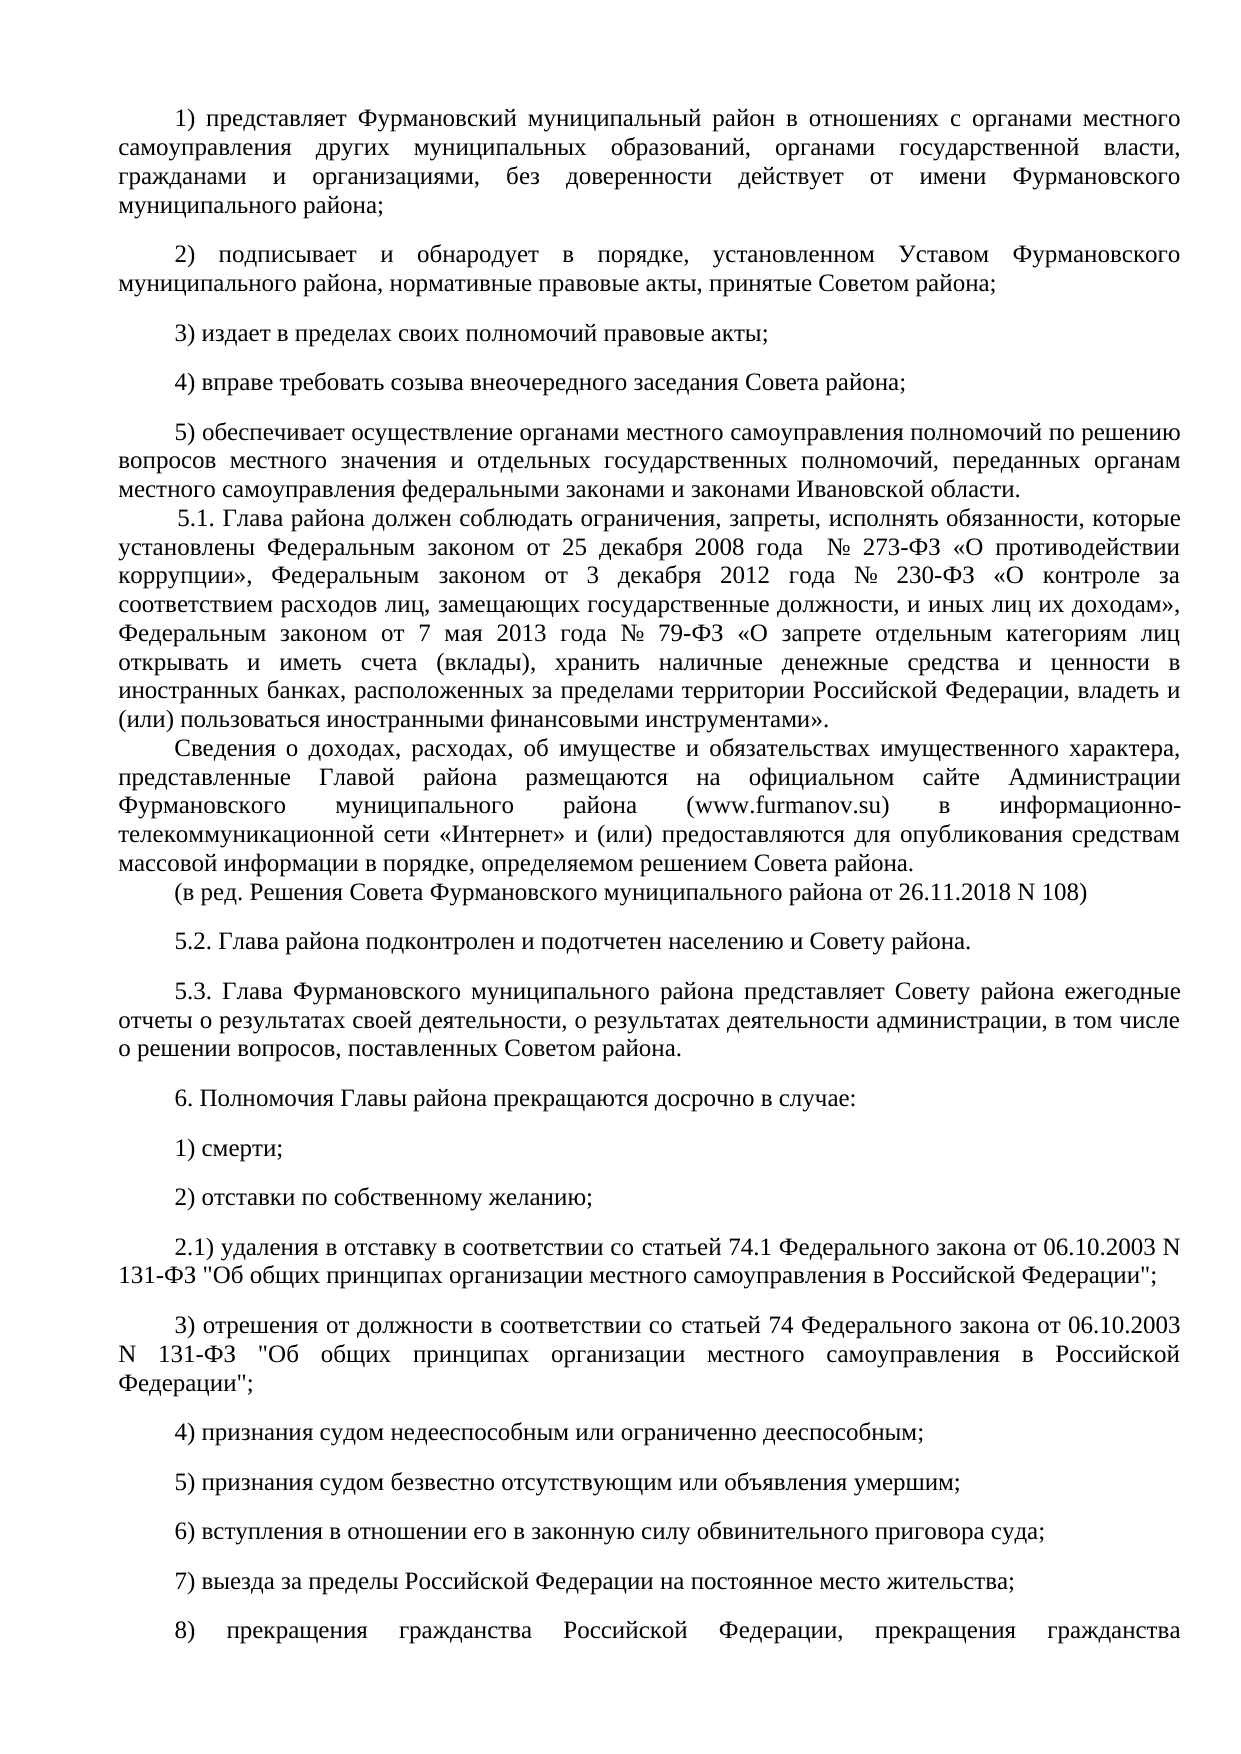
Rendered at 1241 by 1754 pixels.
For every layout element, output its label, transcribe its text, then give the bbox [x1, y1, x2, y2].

text 2.1) удаления в отставку в соответствии со статьей 74.1 Федерального закона от 06.10.2003 N 131-ФЗ "Об общих принципах организации местного самоуправления в Российской Федерации"; [118, 1232, 1181, 1289]
text 6) вступления в отношении его в законную силу обвинительного приговора суда; [118, 1516, 1181, 1545]
text 5) обеспечивает осуществление органами местного самоуправления полномочий по решению вопросов местного значения и отдельных государственных полномочий, переданных органам местного самоуправления федеральными законами и законами Ивановской области. [118, 417, 1181, 503]
text 4) признания судом недееспособным или ограниченно дееспособным; [118, 1417, 1181, 1446]
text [118, 1616, 1181, 1644]
text 2) подписывает и обнародует в порядке, установленном Уставом Фурмановского муниципального района, нормативные правовые акты, принятые Советом района; [118, 239, 1181, 297]
text 5.3. Глава Фурмановского муниципального района представляет Совету района ежегодные отчеты о результатах своей деятельности, о результатах деятельности администрации, в том числе о решении вопросов, поставленных Советом района. [118, 976, 1181, 1062]
text 5) признания судом безвестно отсутствующим или объявления умершим; [118, 1467, 1181, 1496]
text Сведения о доходах, расходах, об имуществе и обязательствах имущественного характера, представленные Главой района размещаются на официальном сайте Администрации Фурмановского муниципального района (www.furmanov.su) в информационно-телекоммуникационной сети «Интернет» и (или) предоставляются для опубликования средствам массовой информации в порядке, определяемом решением Совета района. [118, 733, 1181, 877]
text 3) издает в пределах своих полномочий правовые акты; [118, 318, 1181, 346]
text 6. Полномочия Главы района прекращаются досрочно в случае: [118, 1083, 1181, 1112]
text (в ред. Решения Совета Фурмановского муниципального района от 26.11.2018 N 108) [118, 877, 1181, 906]
text 5.2. Глава района подконтролен и подотчетен населению и Совету района. [118, 926, 1181, 955]
text 2) отставки по собственному желанию; [118, 1182, 1181, 1211]
text 7) выезда за пределы Российской Федерации на постоянное место жительства; [118, 1566, 1181, 1595]
text 4) вправе требовать созыва внеочередного заседания Совета района; [118, 367, 1181, 396]
text 3) отрешения от должности в соответствии со статьей 74 Федерального закона от 06.10.2003 N 131-ФЗ "Об общих принципах организации местного самоуправления в Российской Федерации"; [118, 1310, 1181, 1396]
text 1) смерти; [118, 1133, 1181, 1161]
text 5.1. Глава района должен соблюдать ограничения, запреты, исполнять обязанности, которые установлены Федеральным законом от 25 декабря 2008 года № 273-ФЗ «О противодействии коррупции», Федеральным законом от 3 декабря 2012 года № 230-ФЗ «О контроле за соответствием расходов лиц, замещающих государственные должности, и иных лиц их доходам», Федеральным законом от 7 мая 2013 года № 79-ФЗ «О запрете отдельным категориям лиц открывать и иметь счета (вклады), хранить наличные денежные средства и ценности в иностранных банках, расположенных за пределами территории Российской Федерации, владеть и (или) пользоваться иностранными финансовыми инструментами». [118, 503, 1181, 733]
text 1) представляет Фурмановский муниципальный район в отношениях с органами местного самоуправления других муниципальных образований, органами государственной власти, гражданами и организациями, без доверенности действует от имени Фурмановского муниципального района; [118, 103, 1181, 218]
